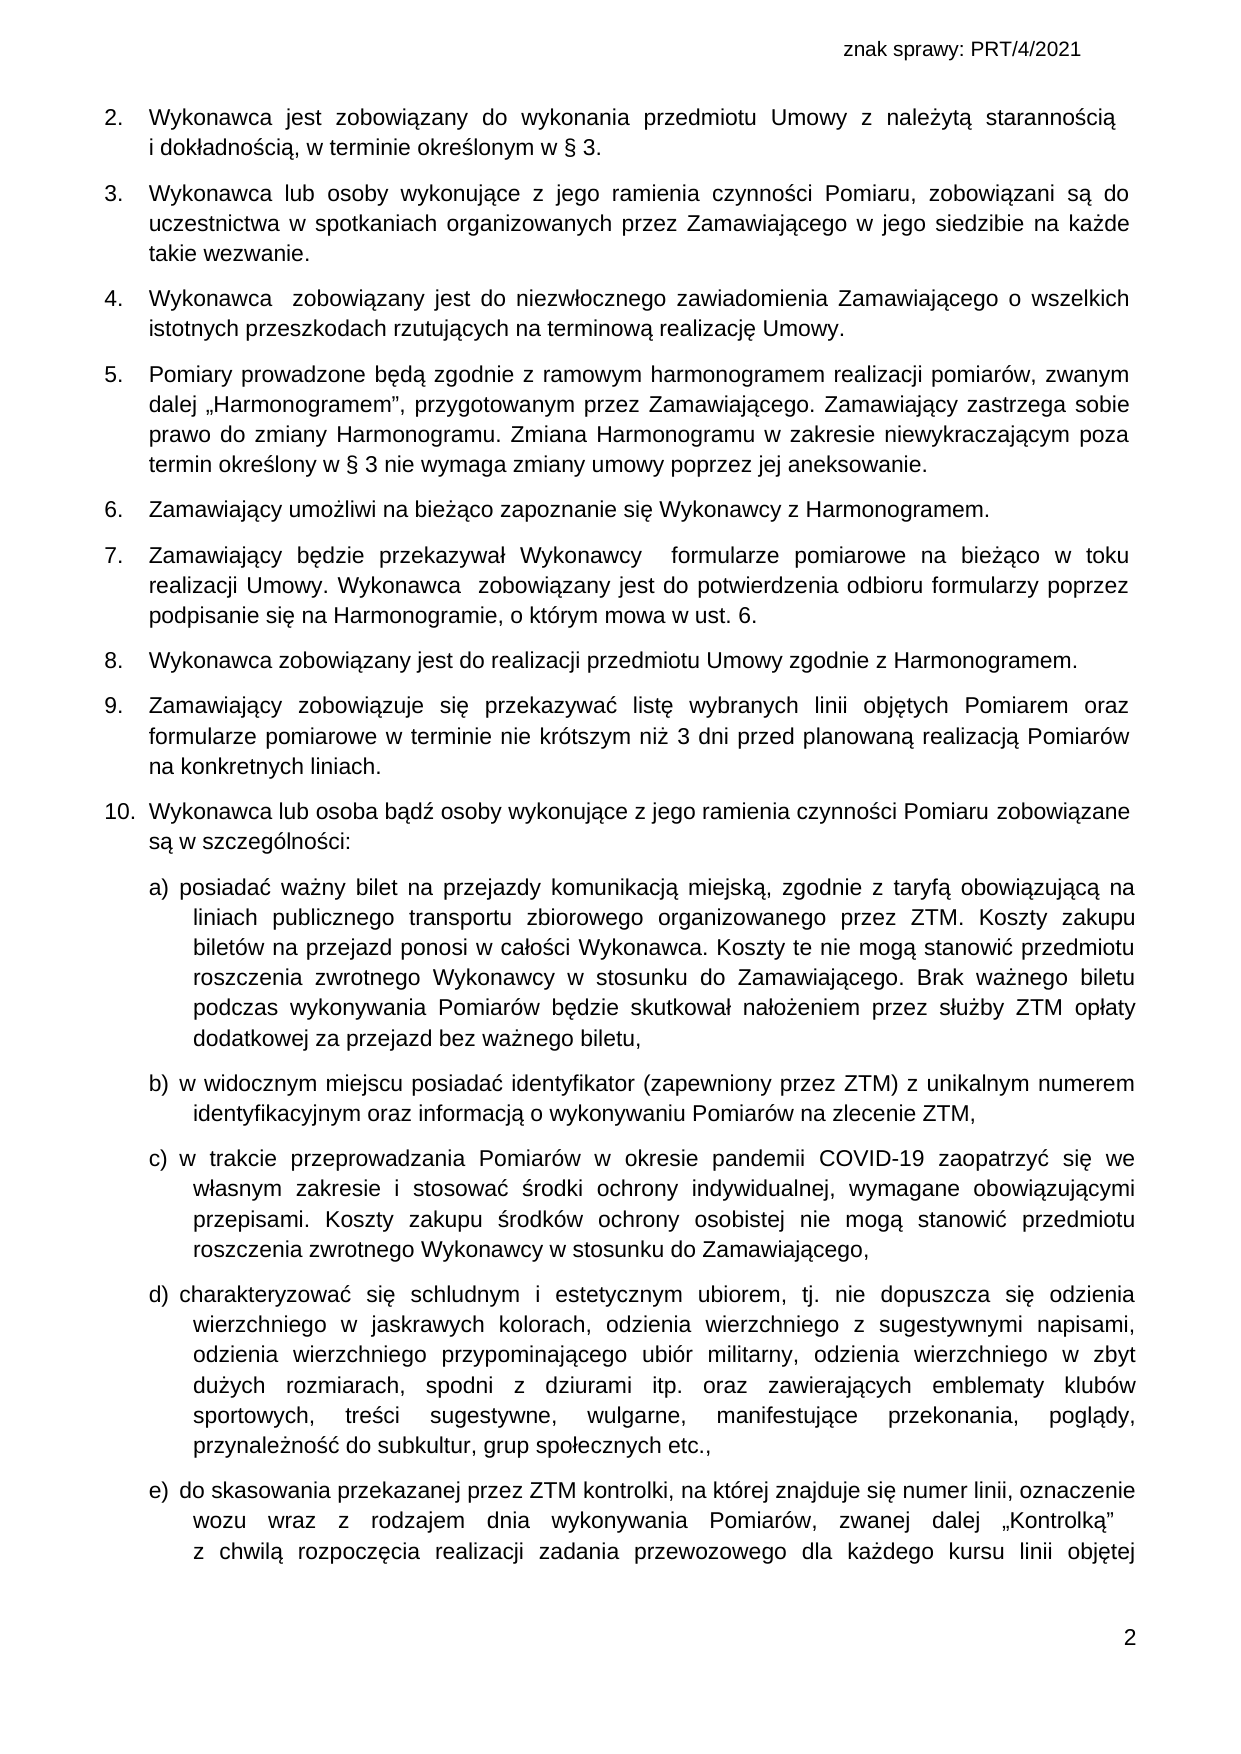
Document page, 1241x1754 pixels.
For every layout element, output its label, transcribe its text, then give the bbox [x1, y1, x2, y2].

list Wykonawca jest zobowiązany do wykonania przedmiotu Umowy z należytą starannością i dokładnością, w terminie określonym w § 3. [104, 104, 1130, 161]
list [148, 1477, 1136, 1564]
list Pomiary prowadzone będą zgodnie z ramowym harmonogramem realizacji pomiarów, zwanym dalej „Harmonogramem”, przygotowanym przez Zamawiającego. Zamawiający zastrzega sobie prawo do zmiany Harmonogramu. Zmiana Harmonogramu w zakresie niewykraczającym poza termin określony w § 3 nie wymaga zmiany umowy poprzez jej aneksowanie. [104, 361, 1130, 478]
list w trakcie przeprowadzania Pomiarów w okresie pandemii COVID-19 zaopatrzyć się we własnym zakresie i stosować środki ochrony indywidualnej, wymagane obowiązującymi przepisami. Koszty zakupu środków ochrony osobistej nie mogą stanowić przedmiotu roszczenia zwrotnego Wykonawcy w stosunku do Zamawiającego, [148, 1145, 1136, 1262]
list posiadać ważny bilet na przejazdy komunikacją miejską, zgodnie z taryfą obowiązującą na liniach publicznego transportu zbiorowego organizowanego przez ZTM. Koszty zakupu biletów na przejazd ponosi w całości Wykonawca. Koszty te nie mogą stanowić przedmiotu roszczenia zwrotnego Wykonawcy w stosunku do Zamawiającego. Brak ważnego biletu podczas wykonywania Pomiarów będzie skutkował nałożeniem przez służby ZTM opłaty dodatkowej za przejazd bez ważnego biletu, [148, 873, 1136, 1051]
list charakteryzować się schludnym i estetycznym ubiorem, tj. nie dopuszcza się odzienia wierzchniego w jaskrawych kolorach, odzienia wierzchniego z sugestywnymi napisami, odzienia wierzchniego przypominającego ubiór militarny, odzienia wierzchniego w zbyt dużych rozmiarach, spodni z dziurami itp. oraz zawierających emblematy klubów sportowych, treści sugestywne, wulgarne, manifestujące przekonania, poglądy, przynależność do subkultur, grup społecznych etc., [148, 1281, 1136, 1458]
list Zamawiający umożliwi na bieżąco zapoznanie się Wykonawcy z Harmonogramem. [104, 496, 1130, 523]
list Zamawiający zobowiązuje się przekazywać listę wybranych linii objętych Pomiarem oraz formularze pomiarowe w terminie nie krótszym niż 3 dni przed planowaną realizacją Pomiarów na konkretnych liniach. [104, 692, 1130, 779]
list Wykonawca zobowiązany jest do realizacji przedmiotu Umowy zgodnie z Harmonogramem. [104, 647, 1130, 674]
list Wykonawca zobowiązany jest do niezwłocznego zawiadomienia Zamawiającego o wszelkich istotnych przeszkodach rzutujących na terminową realizację Umowy. [104, 285, 1130, 342]
list Wykonawca lub osoby wykonujące z jego ramienia czynności Pomiaru, zobowiązani są do uczestnictwa w spotkaniach organizowanych przez Zamawiającego w jego siedzibie na każde takie wezwanie. [104, 179, 1130, 266]
list Zamawiający będzie przekazywał Wykonawcy formularze pomiarowe na bieżąco w toku realizacji Umowy. Wykonawca zobowiązany jest do potwierdzenia odbioru formularzy poprzez podpisanie się na Harmonogramie, o którym mowa w ust. 6. [104, 542, 1130, 628]
list w widocznym miejscu posiadać identyfikator (zapewniony przez ZTM) z unikalnym numerem identyfikacyjnym oraz informacją o wykonywaniu Pomiarów na zlecenie ZTM, [148, 1070, 1136, 1126]
list Wykonawca lub osoba bądź osoby wykonujące z jego ramienia czynności Pomiaru zobowiązane są w szczególności: [104, 798, 1130, 855]
